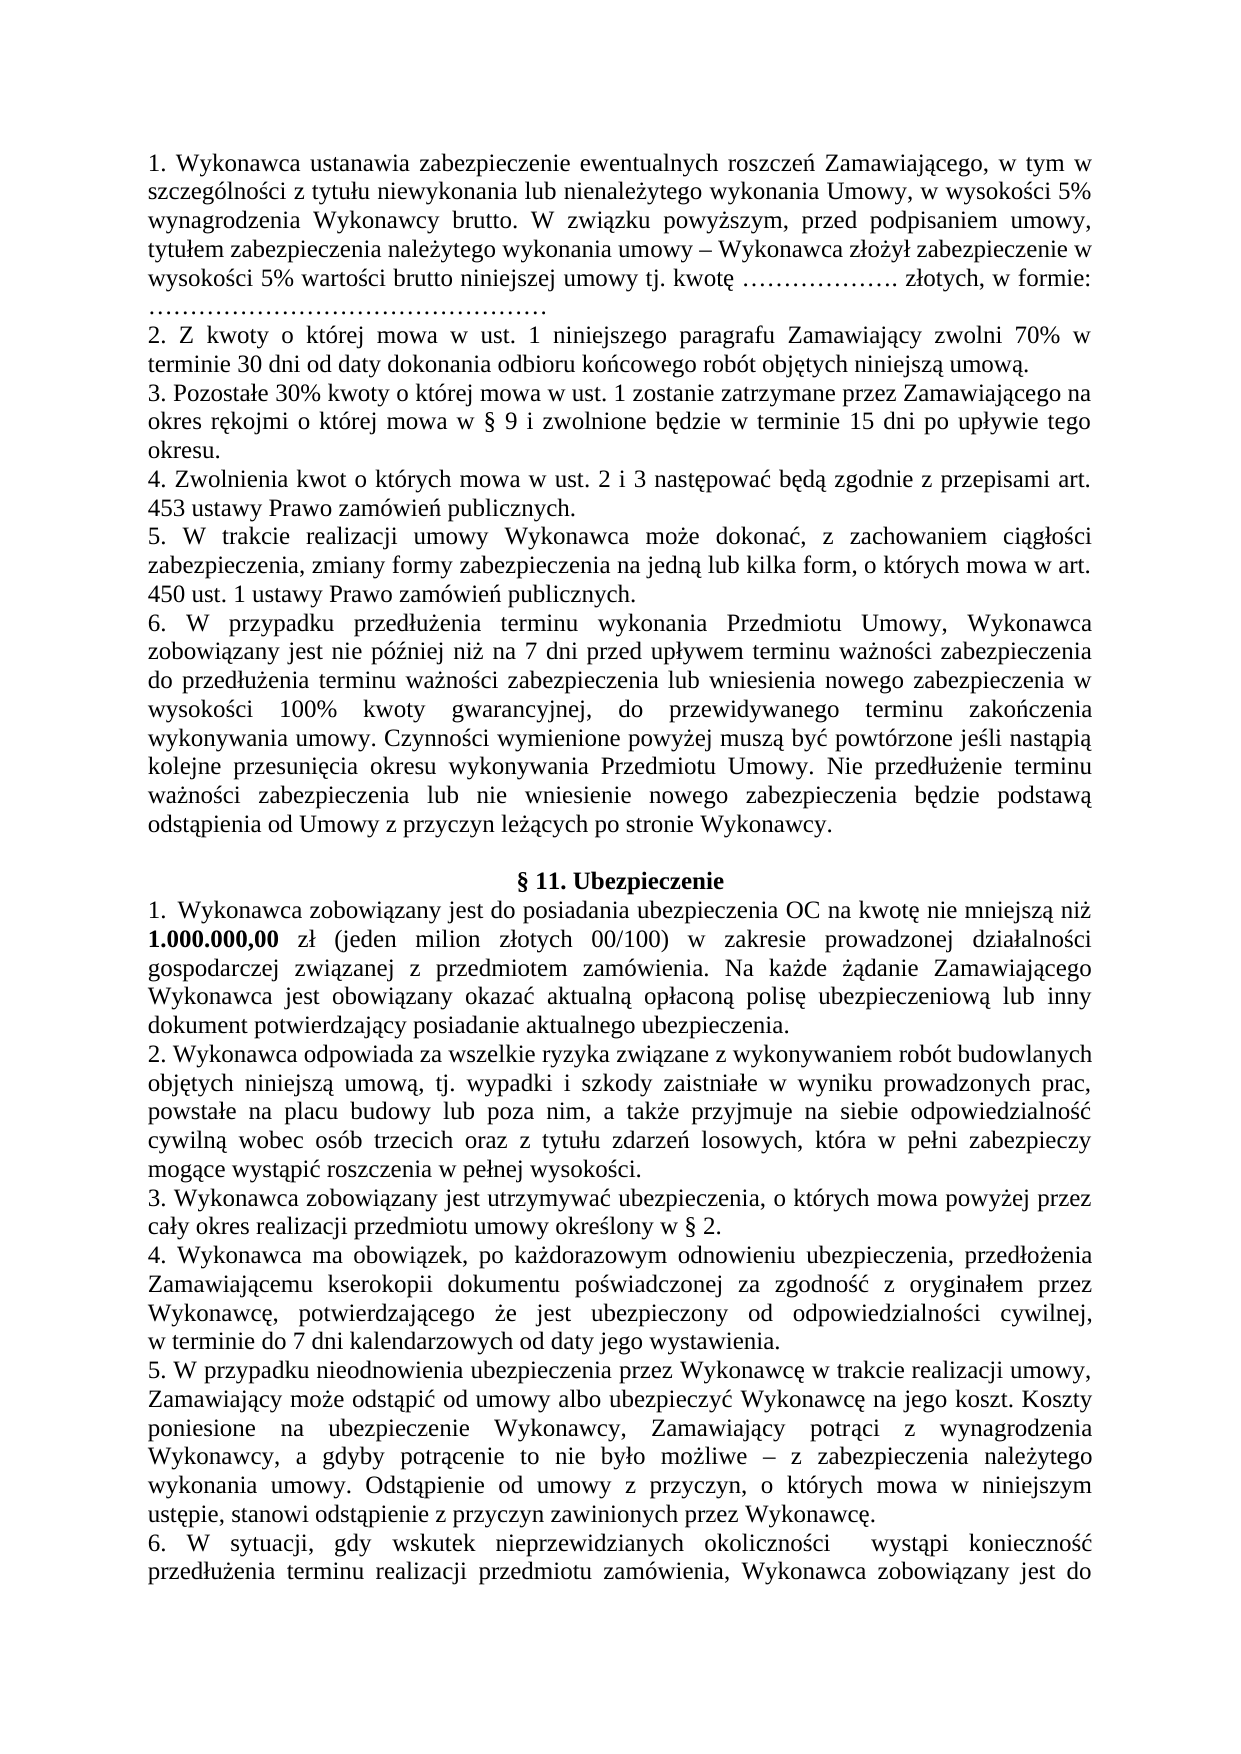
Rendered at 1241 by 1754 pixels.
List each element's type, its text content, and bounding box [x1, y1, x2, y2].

list Wykonawca zobowiązany jest do posiadania ubezpieczenia OC na kwotę nie mniejszą niż 1.000.000,00 zł (jeden milion złotych 00/100) w zakresie prowadzonej działalności gospodarczej związanej z przedmiotem zamówienia. Na każde żądanie Zamawiającego Wykonawca jest obowiązany okazać aktualną opłaconą polisę ubezpieczeniową lub inny dokument potwierdzający posiadanie aktualnego ubezpieczenia. [148, 895, 1093, 1039]
text 5. W trakcie realizacji umowy Wykonawca może dokonać, z zachowaniem ciągłości zabezpieczenia, zmiany formy zabezpieczenia na jedną lub kilka form, o których mowa w art. 450 ust. 1 ustawy Prawo zamówień publicznych. [148, 521, 1093, 608]
text 1. Wykonawca ustanawia zabezpieczenie ewentualnych roszczeń Zamawiającego, w tym w szczególności z tytułu niewykonania lub nienależytego wykonania Umowy, w wysokości 5% wynagrodzenia Wykonawcy brutto. W związku powyższym, przed podpisaniem umowy, tytułem zabezpieczenia należytego wykonania umowy – Wykonawca złożył zabezpieczenie w wysokości 5% wartości brutto niniejszej umowy tj. kwotę ………………. złotych, w formie: ………………………………………… [148, 148, 1093, 320]
text 3. Wykonawca zobowiązany jest utrzymywać ubezpieczenia, o których mowa powyżej przez cały okres realizacji przedmiotu umowy określony w § 2. [148, 1183, 1093, 1240]
text 4. Wykonawca ma obowiązek, po każdorazowym odnowieniu ubezpieczenia, przedłożenia Zamawiającemu kserokopii dokumentu poświadczonej za zgodność z oryginałem przez Wykonawcę, potwierdzającego że jest ubezpieczony od odpowiedzialności cywilnej, w terminie do 7 dni kalendarzowych od daty jego wystawienia. [148, 1240, 1093, 1355]
text 3. Pozostałe 30% kwoty o której mowa w ust. 1 zostanie zatrzymane przez Zamawiającego na okres rękojmi o której mowa w § 9 i zwolnione będzie w terminie 15 dni po upływie tego okresu. [148, 378, 1093, 464]
text 2. Z kwoty o której mowa w ust. 1 niniejszego paragrafu Zamawiający zwolni 70% w terminie 30 dni od daty dokonania odbioru końcowego robót objętych niniejszą umową. [148, 320, 1093, 378]
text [148, 1528, 1093, 1585]
text § 11. Ubezpieczenie [148, 866, 1093, 895]
text 4. Zwolnienia kwot o których mowa w ust. 2 i 3 następować będą zgodnie z przepisami art. 453 ustawy Prawo zamówień publicznych. [148, 464, 1093, 521]
text 6. W przypadku przedłużenia terminu wykonania Przedmiotu Umowy, Wykonawca zobowiązany jest nie później niż na 7 dni przed upływem terminu ważności zabezpieczenia do przedłużenia terminu ważności zabezpieczenia lub wniesienia nowego zabezpieczenia w wysokości 100% kwoty gwarancyjnej, do przewidywanego terminu zakończenia wykonywania umowy. Czynności wymienione powyżej muszą być powtórzone jeśli nastąpią kolejne przesunięcia okresu wykonywania Przedmiotu Umowy. Nie przedłużenie terminu ważności zabezpieczenia lub nie wniesienie nowego zabezpieczenia będzie podstawą odstąpienia od Umowy z przyczyn leżących po stronie Wykonawcy. [148, 608, 1093, 838]
text 5. W przypadku nieodnowienia ubezpieczenia przez Wykonawcę w trakcie realizacji umowy, Zamawiający może odstąpić od umowy albo ubezpieczyć Wykonawcę na jego koszt. Koszty poniesione na ubezpieczenie Wykonawcy, Zamawiający potrąci z wynagrodzenia Wykonawcy, a gdyby potrącenie to nie było możliwe – z zabezpieczenia należytego wykonania umowy. Odstąpienie od umowy z przyczyn, o których mowa w niniejszym ustępie, stanowi odstąpienie z przyczyn zawinionych przez Wykonawcę. [148, 1355, 1093, 1528]
text 2. Wykonawca odpowiada za wszelkie ryzyka związane z wykonywaniem robót budowlanych objętych niniejszą umową, tj. wypadki i szkody zaistniałe w wyniku prowadzonych prac, powstałe na placu budowy lub poza nim, a także przyjmuje na siebie odpowiedzialność cywilną wobec osób trzecich oraz z tytułu zdarzeń losowych, która w pełni zabezpieczy mogące wystąpić roszczenia w pełnej wysokości. [148, 1039, 1093, 1183]
